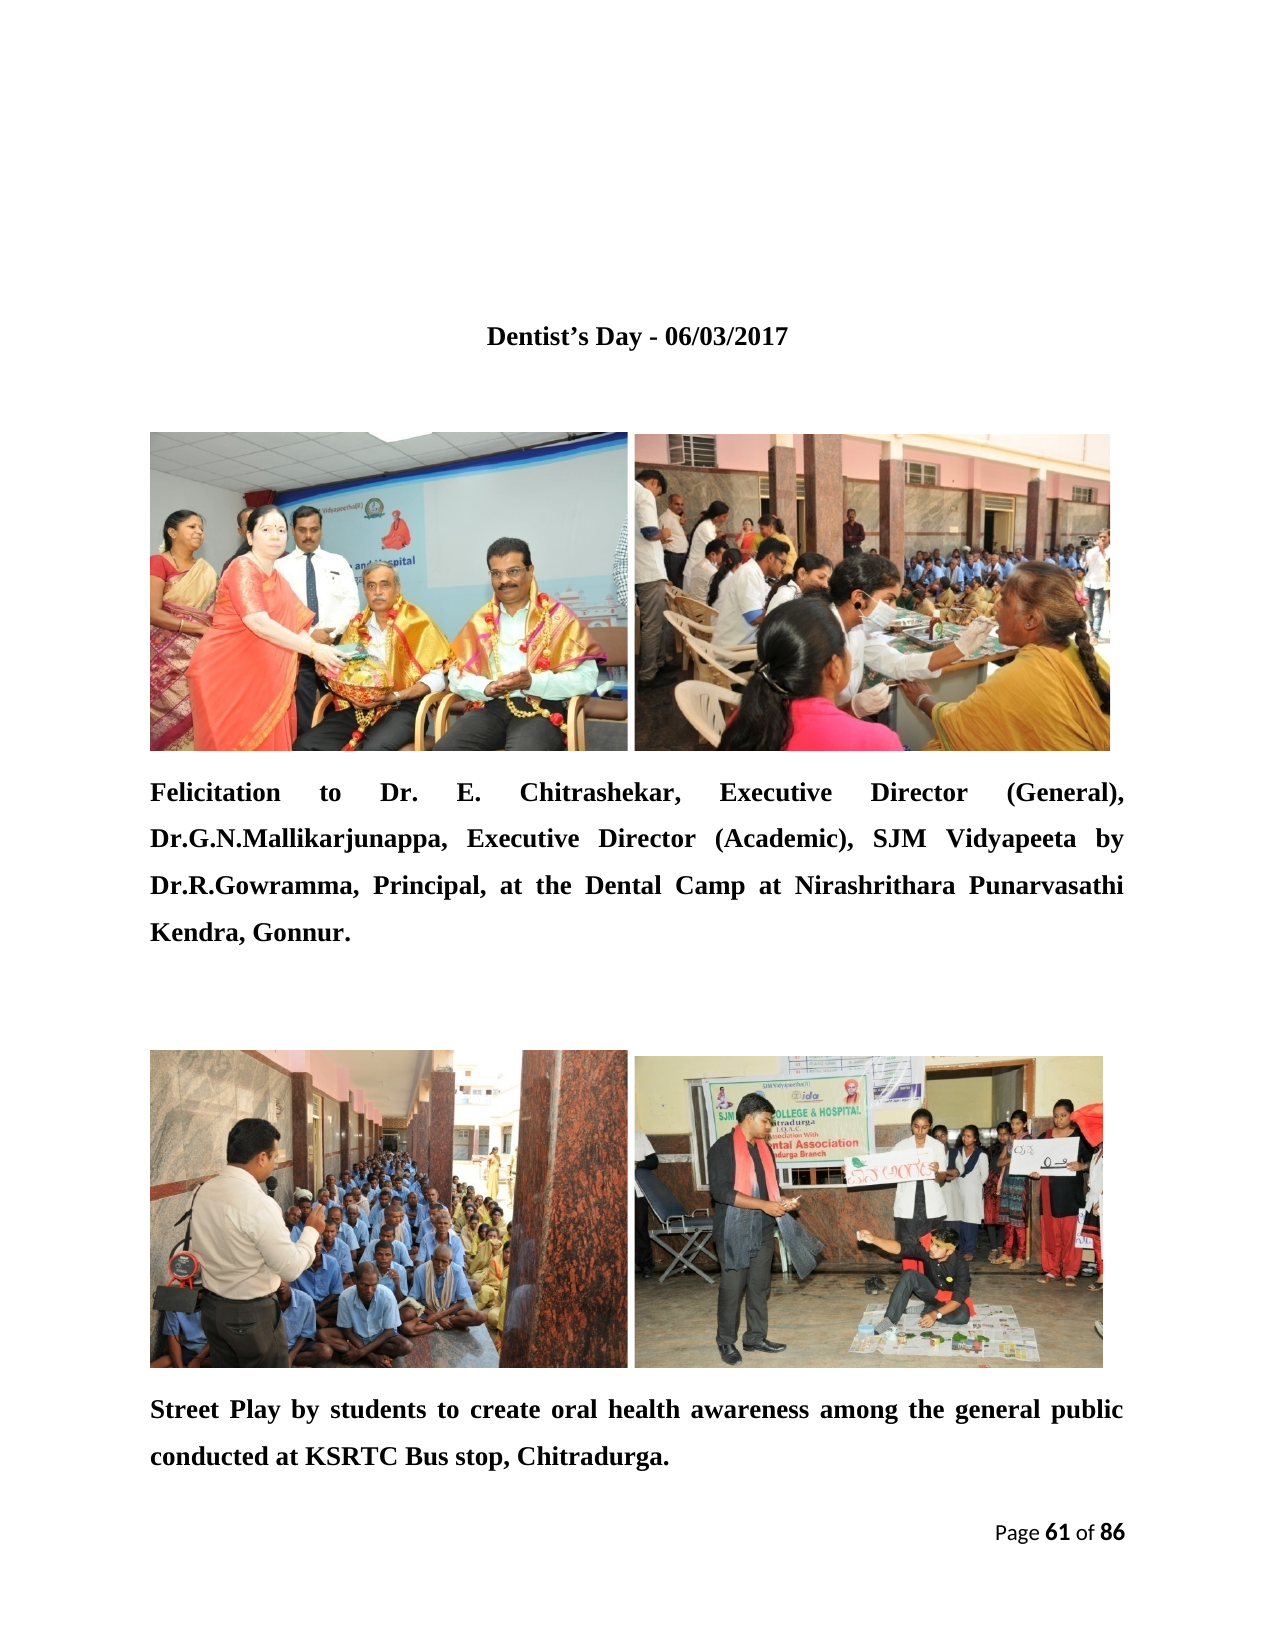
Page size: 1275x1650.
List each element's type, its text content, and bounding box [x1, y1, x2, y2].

picture [634, 434, 1110, 751]
picture [150, 1050, 628, 1368]
picture [634, 1056, 1103, 1368]
text Dentist’s Day - 06/03/2017 [150, 320, 1125, 351]
picture [150, 432, 628, 751]
text Street Play by students to create oral health awareness among the general public conducted at KSRTC Bus stop, Chitradurga. [150, 1393, 1125, 1471]
text Felicitation to Dr. E. Chitrashekar, Executive Director (General), Dr.G.N.Mallikarjunappa, Executive Director (Academic), SJM Vidyapeeta by Dr.R.Gowramma, Principal, at the Dental Camp at Nirashrithara Punarvasathi Kendra, Gonnur. [150, 776, 1125, 947]
